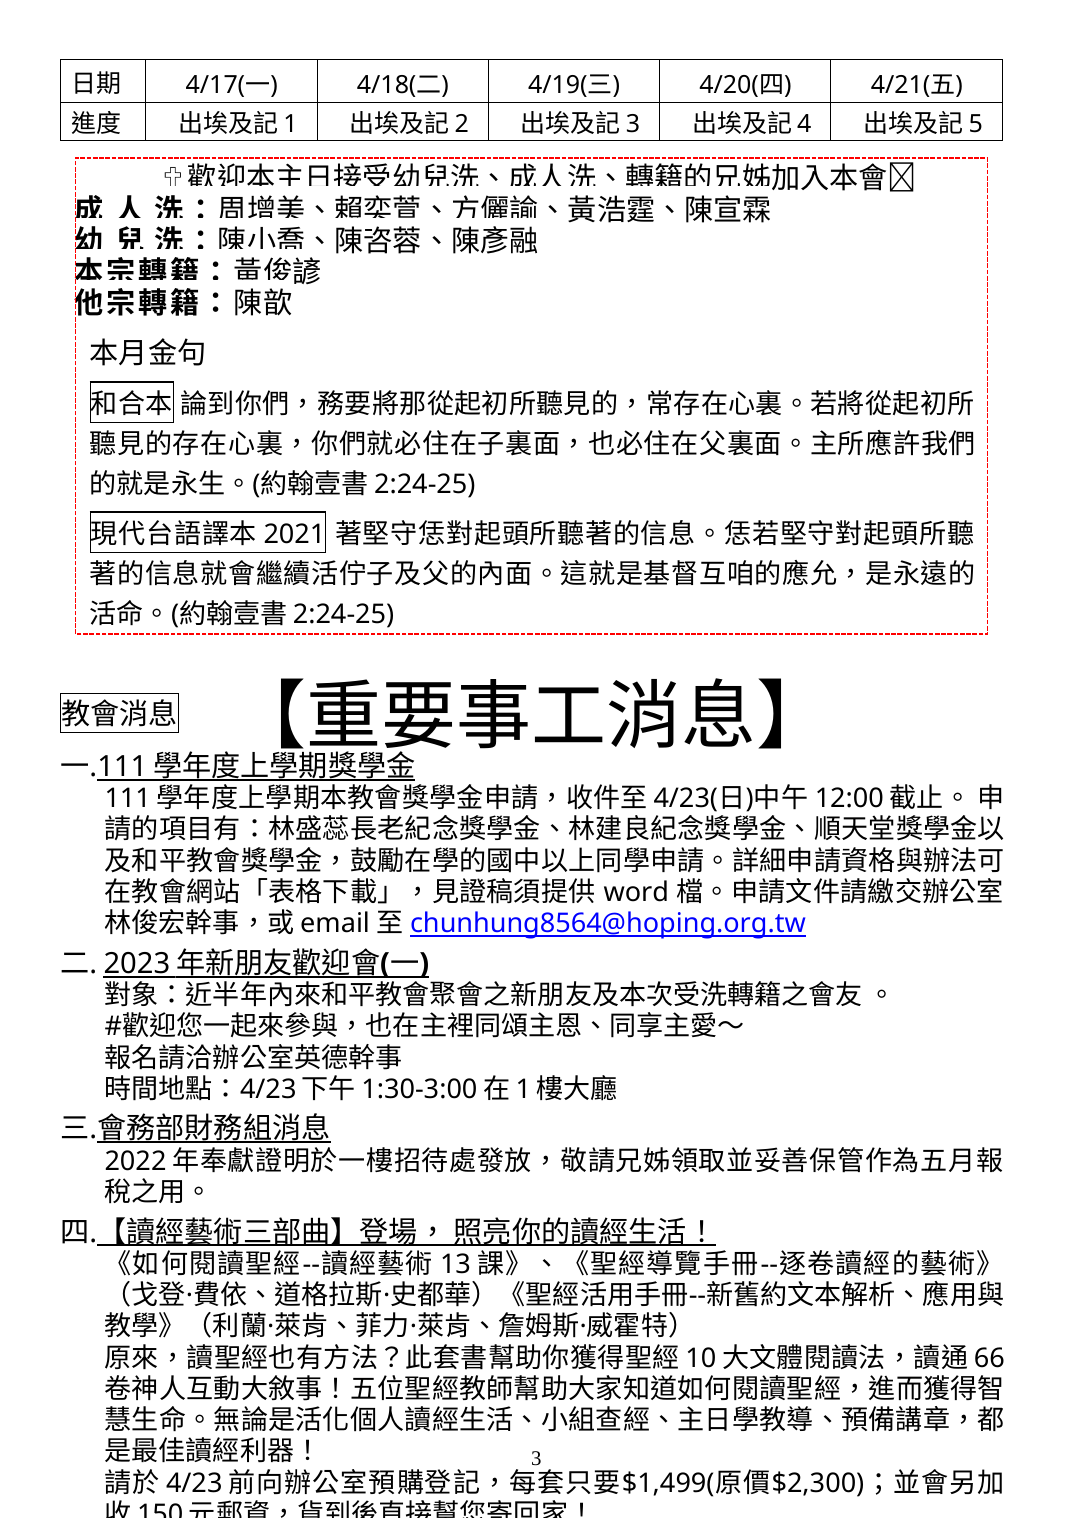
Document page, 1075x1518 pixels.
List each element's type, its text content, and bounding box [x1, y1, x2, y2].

table_header 4/21(五) [831, 60, 1002, 102]
table_header 日期 [61, 60, 145, 102]
table_header 4/19(三) [489, 60, 659, 102]
text 【重要事工消息】 [44, 160, 1019, 764]
table_header 4/17(一) [146, 60, 317, 102]
table_cell 出埃及記4 [660, 103, 830, 140]
table_cell 進度 [61, 103, 145, 140]
table_cell 出埃及記2 [318, 103, 488, 140]
table_header 4/18(二) [318, 60, 488, 102]
table_cell 出埃及記3 [489, 103, 659, 140]
table_header 4/20(四) [660, 60, 830, 102]
table_cell 出埃及記1 [146, 103, 317, 140]
table_cell 出埃及記5 [831, 103, 1002, 140]
